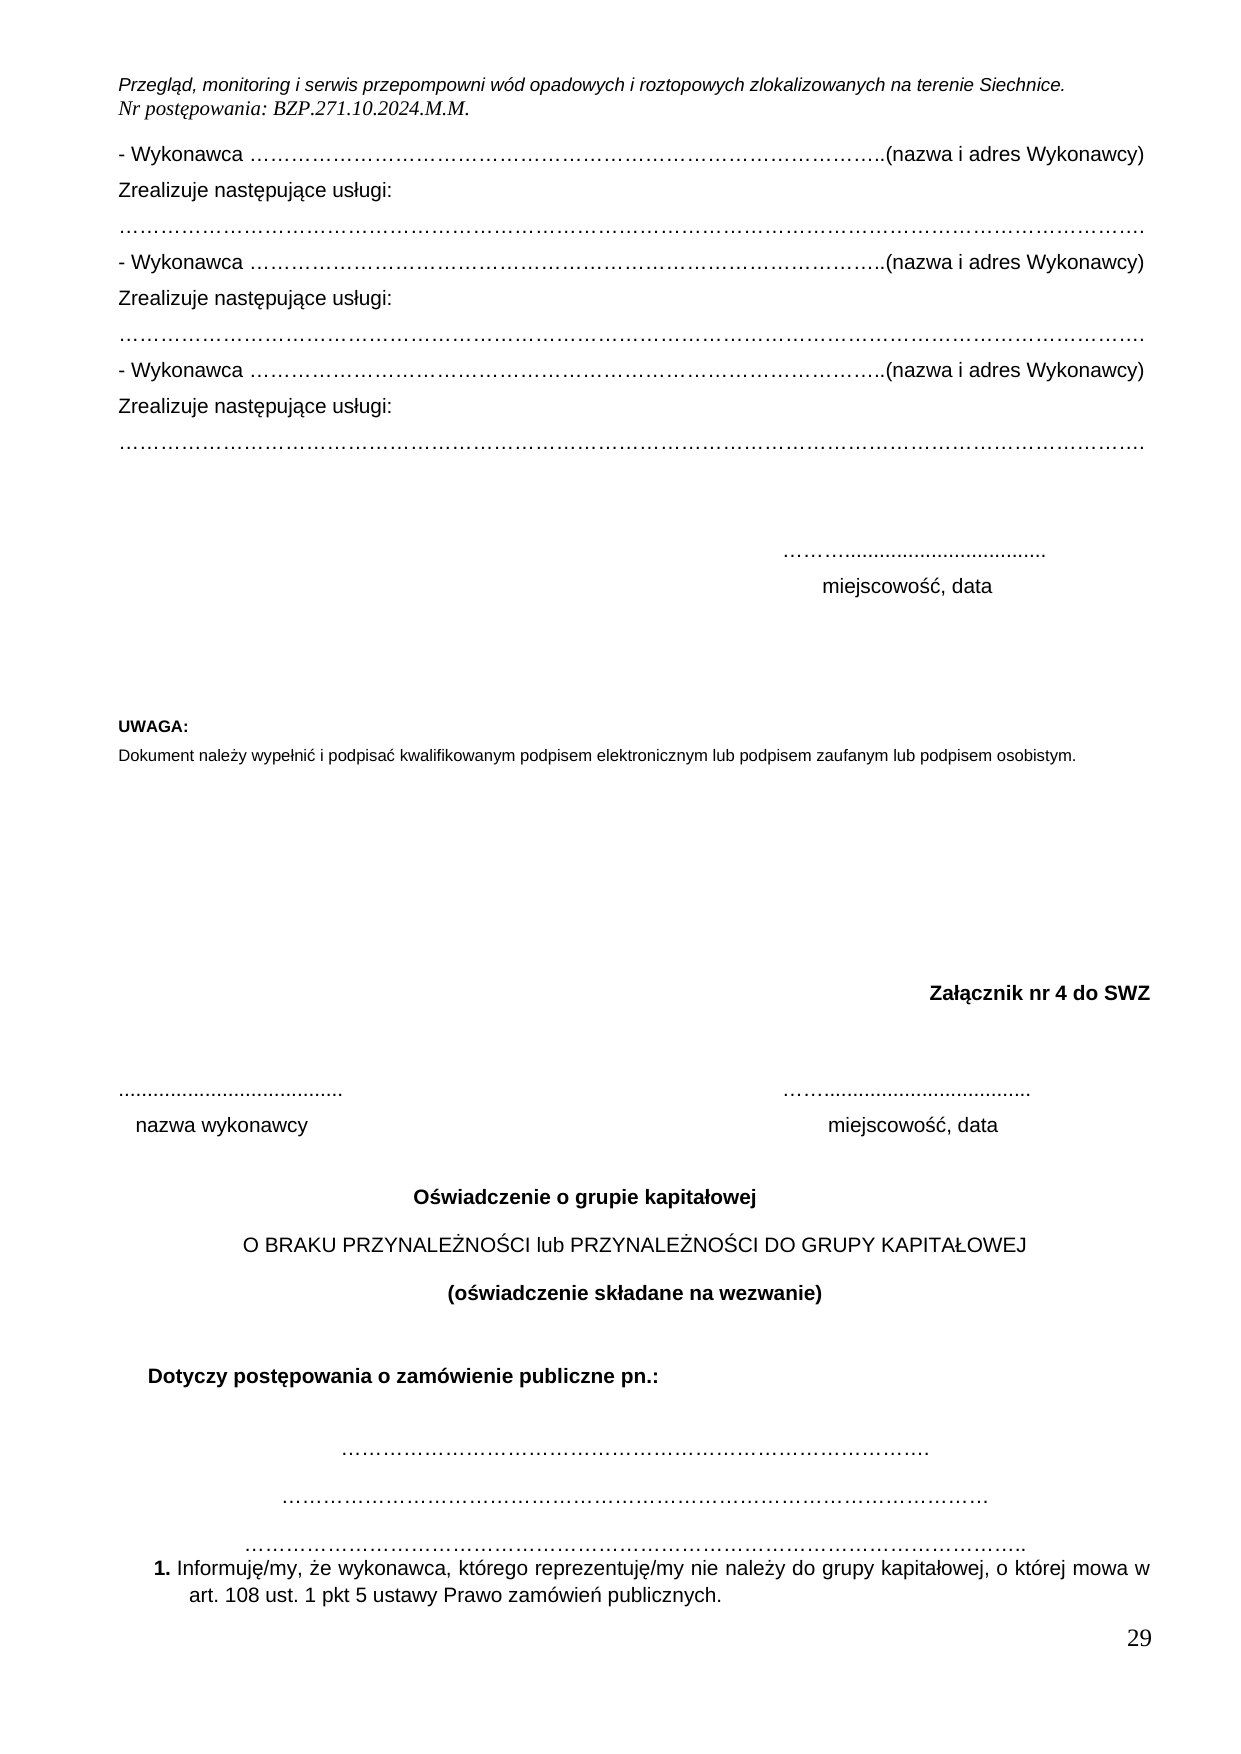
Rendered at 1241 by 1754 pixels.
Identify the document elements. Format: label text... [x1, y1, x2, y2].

subtitle Załącznik nr 4 do SWZ [856, 981, 1152, 1005]
text ………................................... [118, 538, 1152, 562]
text Dotyczy postępowania o zamówienie publiczne pn.: [148, 1364, 1152, 1388]
text - Wykonawca ………………………………………………………………………………..(nazwa i adres Wykonawcy) [118, 142, 1152, 166]
text O BRAKU PRZYNALEŻNOŚCI lub PRZYNALEŻNOŚCI DO GRUPY KAPITAŁOWEJ [118, 1232, 1152, 1256]
text (oświadczenie składane na wezwanie) [118, 1280, 1152, 1304]
text …………………………………………………………………………. [118, 1436, 1152, 1460]
text - Wykonawca ………………………………………………………………………………..(nazwa i adres Wykonawcy) [118, 358, 1152, 382]
text ………………………………………………………………………………………………….. [118, 1532, 1152, 1556]
text UWAGA: [118, 717, 1152, 736]
text Zrealizuje następujące usługi: [118, 394, 1152, 418]
text ....................................... …….................................... [118, 1077, 1152, 1101]
text miejscowość, data [118, 573, 1152, 597]
text …………………………………………………………………………………………………………………………………. [118, 322, 1152, 346]
text Zrealizuje następujące usługi: [118, 286, 1152, 310]
list Informuję/my, że wykonawca, którego reprezentuję/my nie należy do grupy kapitałowej, o której mowa w art. 108 ust. 1 pkt 5 ustawy Prawo zamówień publicznych. [153, 1556, 1152, 1607]
subtitle Oświadczenie o grupie kapitałowej [339, 1184, 1152, 1208]
text Zrealizuje następujące usługi: [118, 178, 1152, 202]
text - Wykonawca ………………………………………………………………………………..(nazwa i adres Wykonawcy) [118, 250, 1152, 274]
text Dokument należy wypełnić i podpisać kwalifikowanym podpisem elektronicznym lub podpisem zaufanym lub podpisem osobistym. [118, 746, 1152, 765]
text ………………………………………………………………………………………… [118, 1484, 1152, 1508]
text …………………………………………………………………………………………………………………………………. [118, 430, 1152, 454]
text nazwa wykonawcy miejscowość, data [118, 1113, 1152, 1137]
text …………………………………………………………………………………………………………………………………. [118, 214, 1152, 238]
